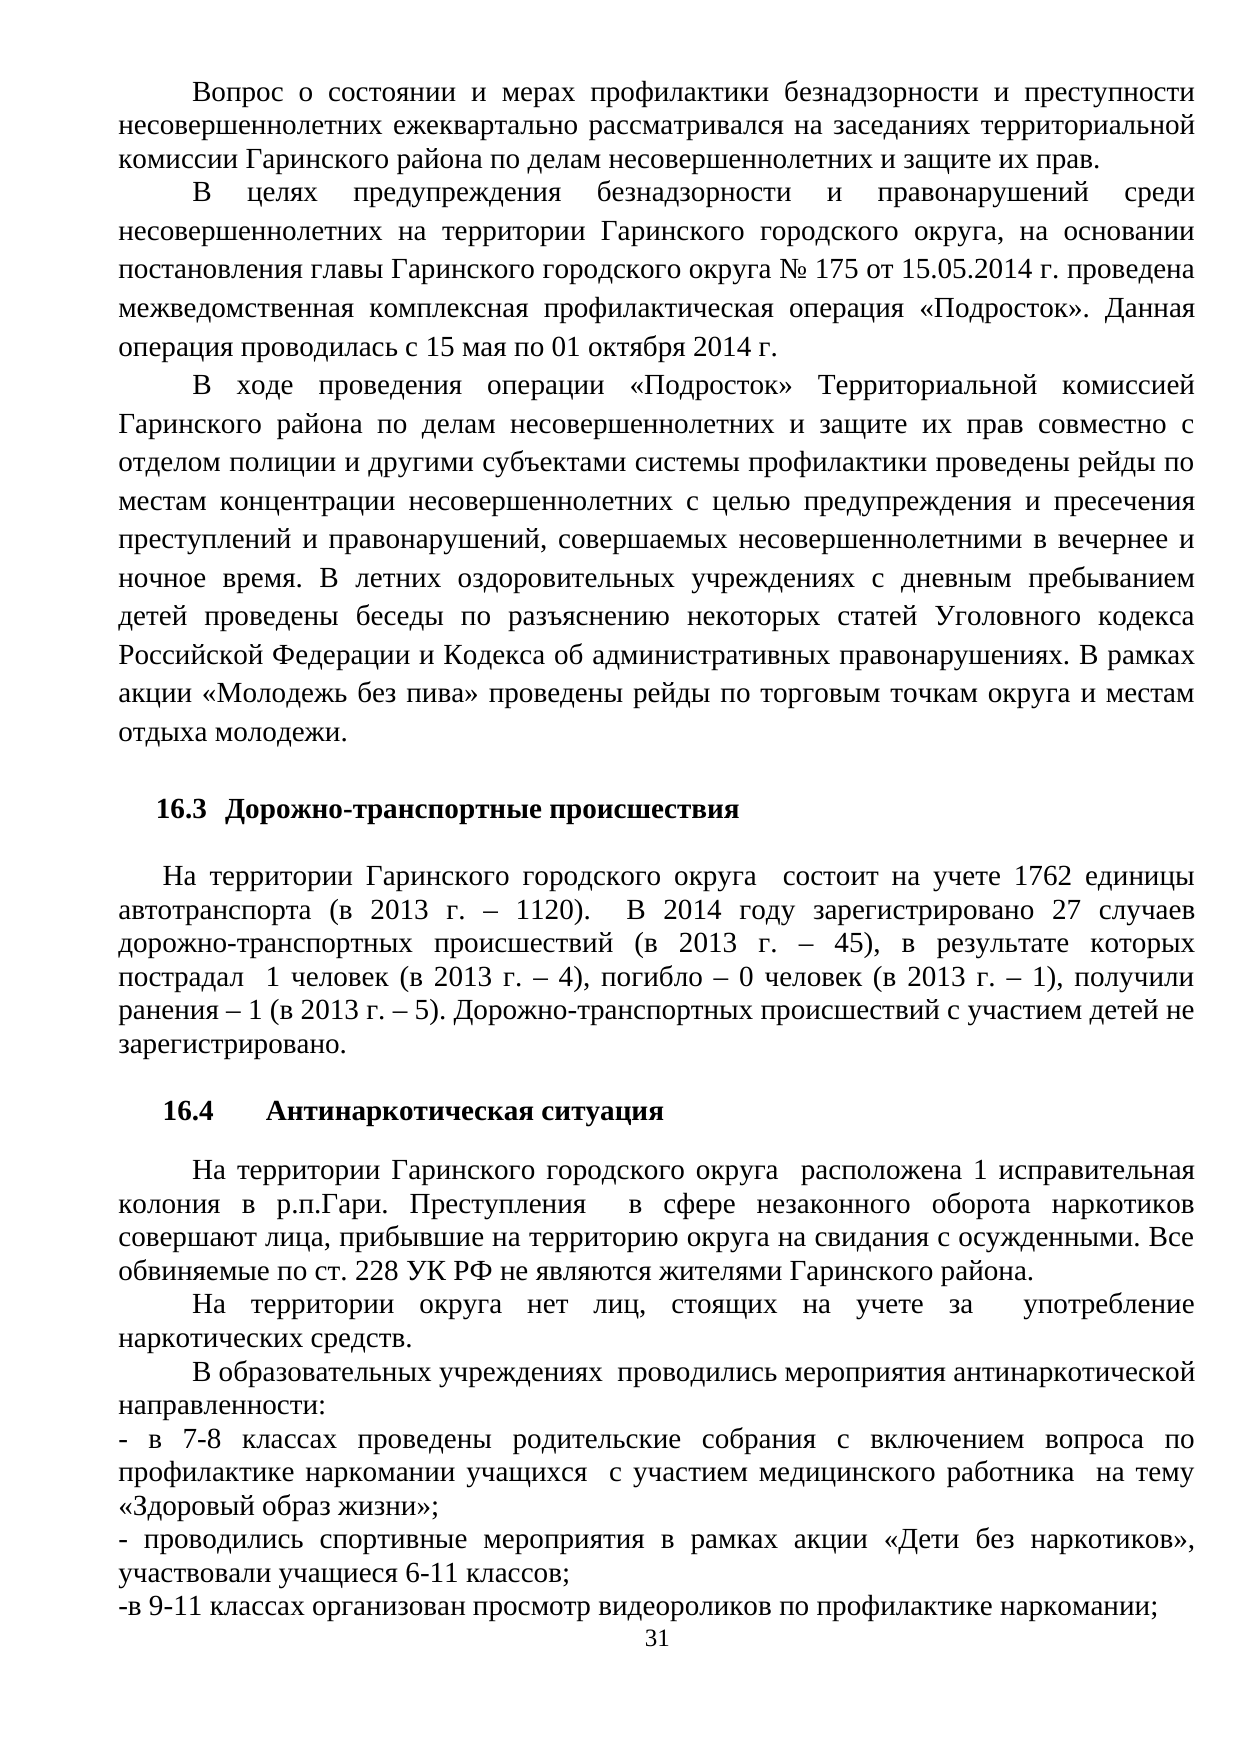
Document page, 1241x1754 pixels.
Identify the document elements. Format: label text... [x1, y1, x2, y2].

list В целях предупреждения безнадзорности и правонарушений среди несовершеннолетних на территории Гаринского городского округа, на основании постановления главы Гаринского городского округа № 175 от 15.05.2014 г. проведена межведомственная комплексная профилактическая операция «Подросток». Данная операция проводилась с 15 мая по 01 октября 2014 г. [118, 174, 1196, 362]
text На территории Гаринского городского округа состоит на учете 1762 единицы автотранспорта (в 2013 г. – 1120). В 2014 году зарегистрировано 27 случаев дорожно-транспортных происшествий (в 2013 г. – 45), в результате которых пострадал 1 человек (в 2013 г. – 4), погибло – 0 человек (в 2013 г. – 1), получили ранения – 1 (в 2013 г. – 5). Дорожно-транспортных происшествий с участием детей не зарегистрировано. [118, 858, 1196, 1059]
text На территории округа нет лиц, стоящих на учете за употребление наркотических средств. [118, 1287, 1196, 1354]
text 16.4 Антинаркотическая ситуация [162, 1093, 1196, 1127]
list Дорожно-транспортные происшествия [156, 791, 1196, 825]
text В образовательных учреждениях проводились мероприятия антинаркотической направленности: [118, 1354, 1196, 1421]
text - в 7-8 классах проведены родительские собрания с включением вопроса по профилактике наркомании учащихся с участием медицинского работника на тему «Здоровый образ жизни»; [118, 1421, 1196, 1521]
text Вопрос о состоянии и мерах профилактики безнадзорности и преступности несовершеннолетних ежеквартально рассматривался на заседаниях территориальной комиссии Гаринского района по делам несовершеннолетних и защите их прав. [118, 74, 1196, 174]
text На территории Гаринского городского округа расположена 1 исправительная колония в р.п.Гари. Преступления в сфере незаконного оборота наркотиков совершают лица, прибывшие на территорию округа на свидания с осужденными. Все обвиняемые по ст. 228 УК РФ не являются жителями Гаринского района. [118, 1152, 1196, 1287]
list В ходе проведения операции «Подросток» Территориальной комиссией Гаринского района по делам несовершеннолетних и защите их прав совместно с отделом полиции и другими субъектами системы профилактики проведены рейды по местам концентрации несовершеннолетних с целью предупреждения и пресечения преступлений и правонарушений, совершаемых несовершеннолетними в вечернее и ночное время. В летних оздоровительных учреждениях с дневным пребыванием детей проведены беседы по разъяснению некоторых статей Уголовного кодекса Российской Федерации и Кодекса об административных правонарушениях. В рамках акции «Молодежь без пива» проведены рейды по торговым точкам округа и местам отдыха молодежи. [118, 367, 1196, 748]
text - проводились спортивные мероприятия в рамках акции «Дети без наркотиков», участвовали учащиеся 6-11 классов; [118, 1521, 1196, 1588]
text -в 9-11 классах организован просмотр видеороликов по профилактике наркомании; [118, 1588, 1196, 1622]
